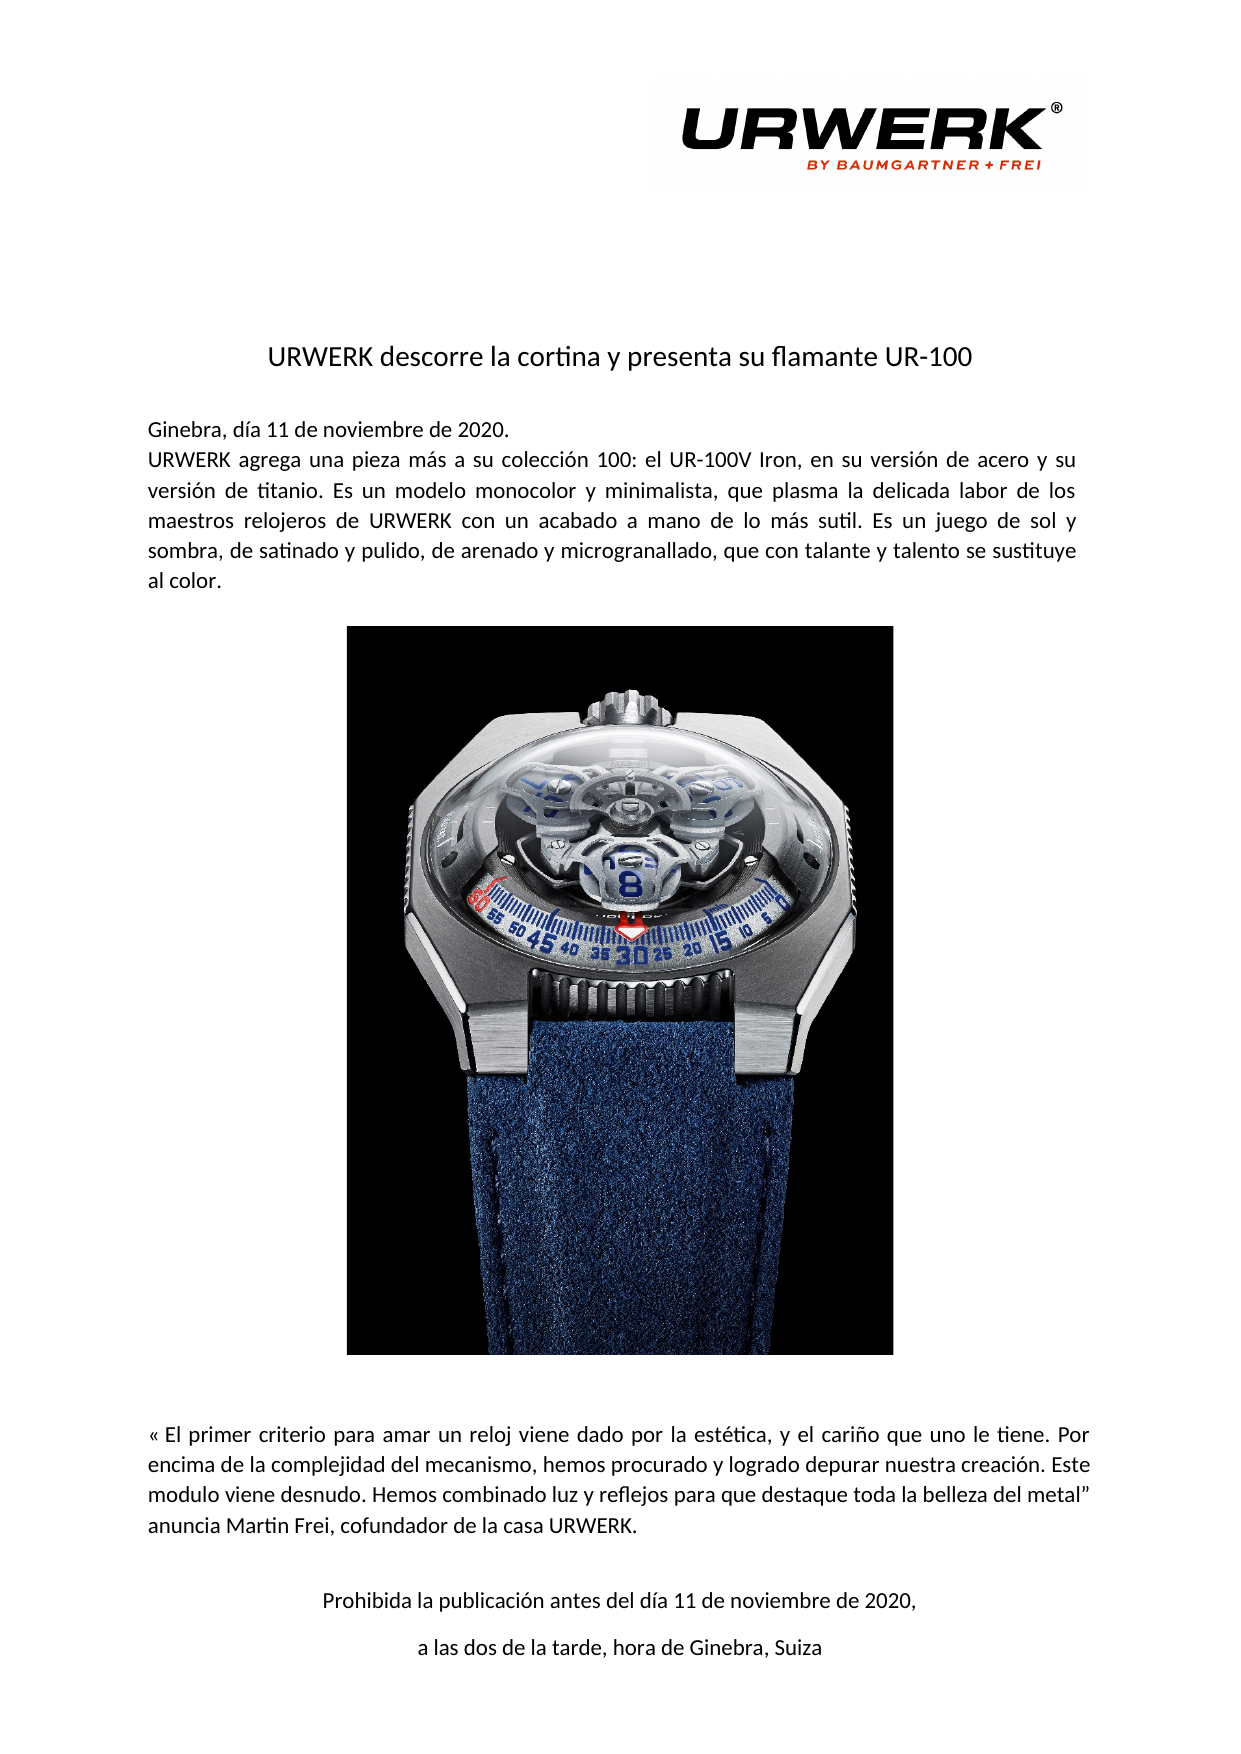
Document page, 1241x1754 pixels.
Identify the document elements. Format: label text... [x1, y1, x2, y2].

text Ginebra, día 11 de noviembre de 2020. [148, 415, 1093, 443]
text « El primer criterio para amar un reloj viene dado por la estética, y el cariño que uno le tiene. Por encima de la complejidad del mecanismo, hemos procurado y logrado depurar nuestra creación. Este modulo viene desnudo. Hemos combinado luz y reflejos para que destaque toda la belleza del metal” anuncia Martin Frei, cofundador de la casa URWERK. [148, 1420, 1093, 1539]
picture [645, 73, 1093, 196]
text URWERK descorre la cortina y presenta su flamante UR-100 [148, 338, 1093, 374]
text URWERK agrega una pieza más a su colección 100: el UR-100V Iron, en su versión de acero y su versión de titanio. Es un modelo monocolor y minimalista, que plasma la delicada labor de los maestros relojeros de URWERK con un acabado a mano de lo más sutil. Es un juego de sol y sombra, de satinado y pulido, de arenado y microgranallado, que con talante y talento se sustituye al color. [148, 446, 1078, 594]
picture [346, 626, 894, 1355]
